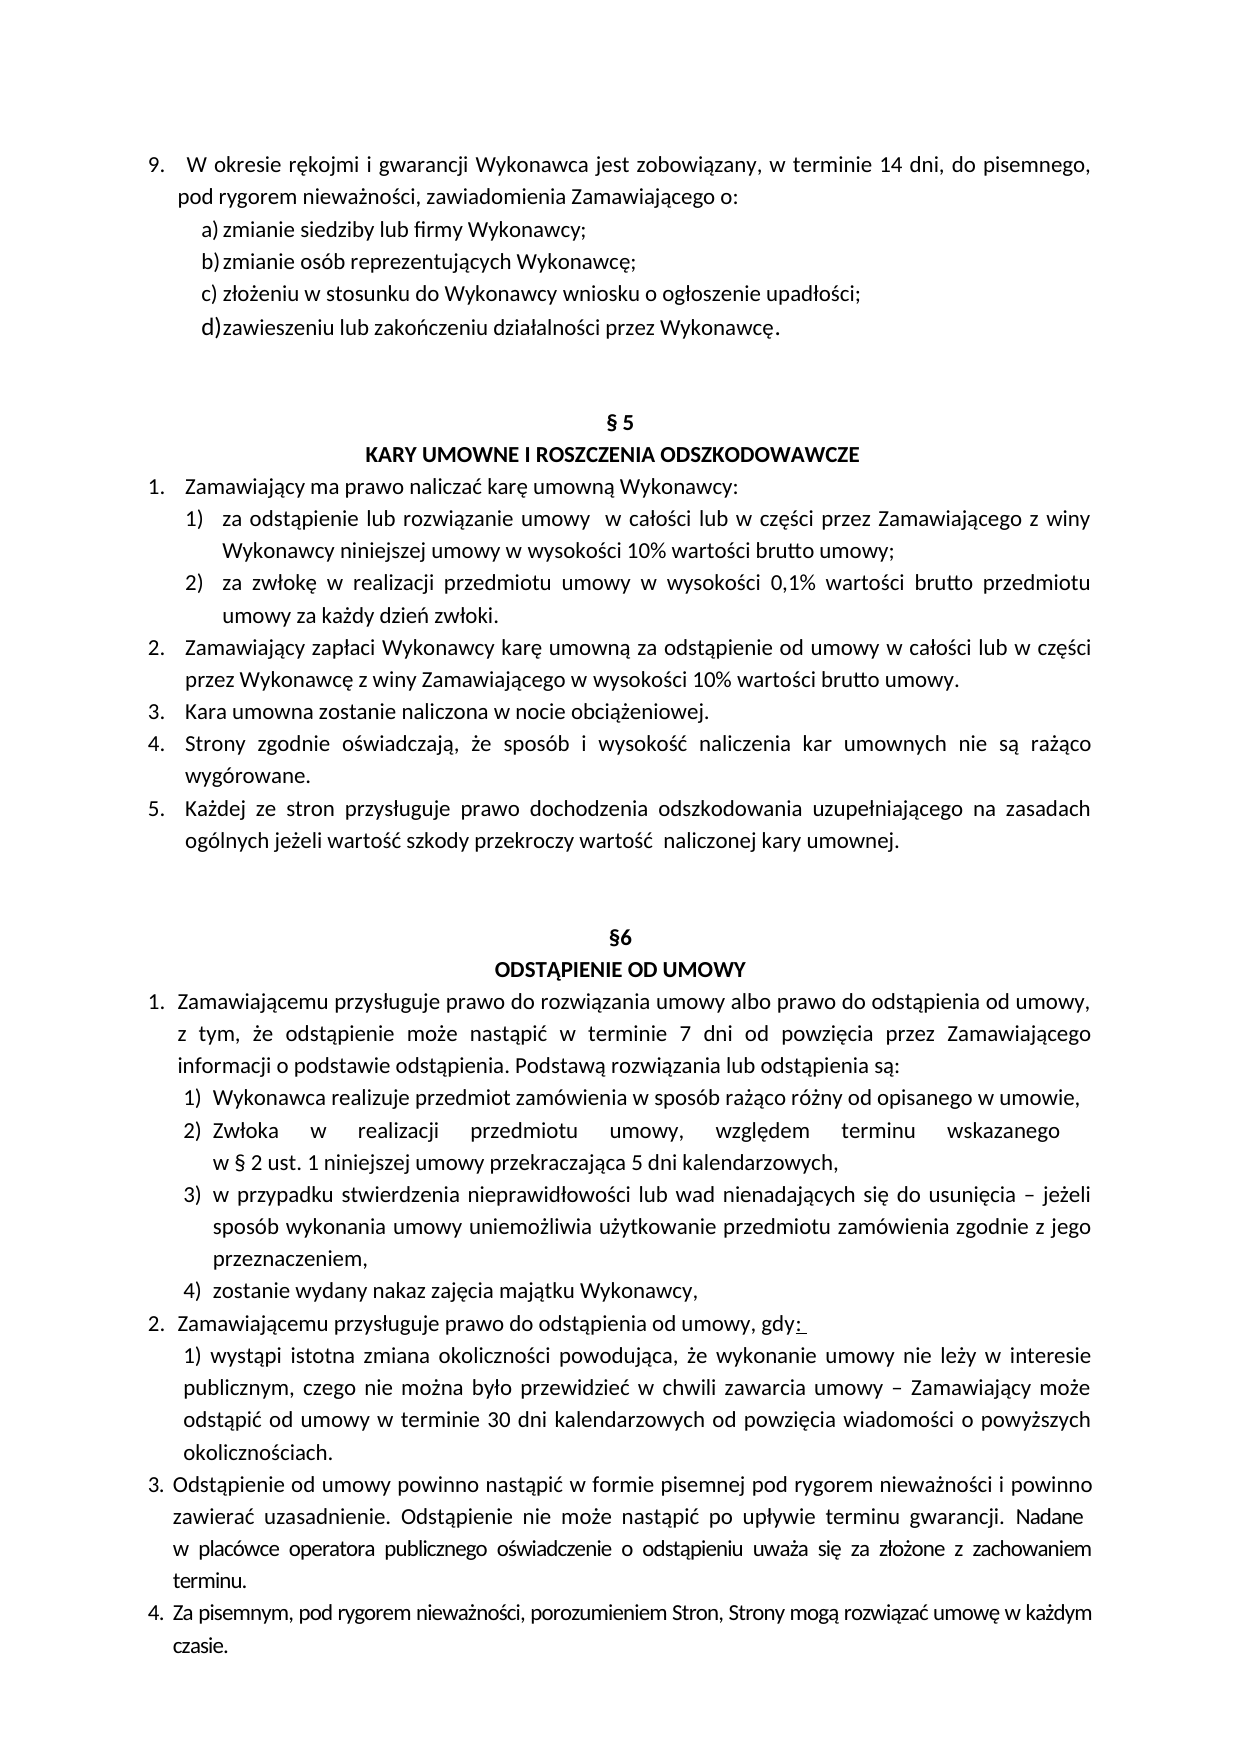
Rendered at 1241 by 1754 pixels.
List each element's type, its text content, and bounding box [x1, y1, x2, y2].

list zostanie wydany nakaz zajęcia majątku Wykonawcy, [183, 1277, 1092, 1305]
list zmianie siedziby lub firmy Wykonawcy; [201, 215, 1092, 243]
list Odstąpienie od umowy powinno nastąpić w formie pisemnej pod rygorem nieważności i powinno zawierać uzasadnienie. Odstąpienie nie może nastąpić po upływie terminu gwarancji. Nadane w placówce operatora publicznego oświadczenie o odstąpieniu uważa się za złożone z zachowaniem terminu. [148, 1470, 1092, 1594]
list Zamawiającemu przysługuje prawo do rozwiązania umowy albo prawo do odstąpienia od umowy, z tym, że odstąpienie może nastąpić w terminie 7 dni od powzięcia przez Zamawiającego informacji o podstawie odstąpienia. Podstawą rozwiązania lub odstąpienia są: [148, 987, 1092, 1079]
text 1) wystąpi istotna zmiana okoliczności powodująca, że wykonanie umowy nie leży w interesie publicznym, czego nie można było przewidzieć w chwili zawarcia umowy – Zamawiający może odstąpić od umowy w terminie 30 dni kalendarzowych od powzięcia wiadomości o powyższych okolicznościach. [183, 1341, 1092, 1466]
list Zamawiający ma prawo naliczać karę umowną Wykonawcy: [148, 472, 1092, 500]
text 9. W okresie rękojmi i gwarancji Wykonawca jest zobowiązany, w terminie 14 dni, do pisemnego, pod rygorem nieważności, zawiadomienia Zamawiającego o: [148, 150, 1092, 211]
text KARY UMOWNE I ROSZCZENIA ODSZKODOWAWCZE [148, 440, 1078, 468]
list Zamawiający zapłaci Wykonawcy karę umowną za odstąpienie od umowy w całości lub w części przez Wykonawcę z winy Zamawiającego w wysokości 10% wartości brutto umowy. [148, 633, 1092, 693]
list Każdej ze stron przysługuje prawo dochodzenia odszkodowania uzupełniającego na zasadach ogólnych jeżeli wartość szkody przekroczy wartość naliczonej kary umownej. [148, 794, 1092, 854]
list Wykonawca realizuje przedmiot zamówienia w sposób rażąco różny od opisanego w umowie, [183, 1083, 1092, 1112]
list zawieszeniu lub zakończeniu działalności przez Wykonawcę. [201, 311, 1092, 342]
list Za pisemnym, pod rygorem nieważności, porozumieniem Stron, Strony mogą rozwiązać umowę w każdym czasie. [148, 1598, 1092, 1659]
list zmianie osób reprezentujących Wykonawcę; [201, 247, 1092, 275]
list Kara umowna zostanie naliczona w nocie obciążeniowej. [148, 697, 1092, 725]
list Zamawiającemu przysługuje prawo do odstąpienia od umowy, gdy: [148, 1309, 1092, 1337]
list Zwłoka w realizacji przedmiotu umowy, względem terminu wskazanego w § 2 ust. 1 niniejszej umowy przekraczająca 5 dni kalendarzowych, [183, 1116, 1092, 1176]
list złożeniu w stosunku do Wykonawcy wniosku o ogłoszenie upadłości; [201, 279, 1092, 307]
list za zwłokę w realizacji przedmiotu umowy w wysokości 0,1% wartości brutto przedmiotu umowy za każdy dzień zwłoki. [185, 568, 1092, 629]
text § 5 [148, 408, 1093, 436]
list w przypadku stwierdzenia nieprawidłowości lub wad nienadających się do usunięcia – jeżeli sposób wykonania umowy uniemożliwia użytkowanie przedmiotu zamówienia zgodnie z jego przeznaczeniem, [183, 1180, 1092, 1272]
text §6 [148, 923, 1092, 951]
list za odstąpienie lub rozwiązanie umowy w całości lub w części przez Zamawiającego z winy Wykonawcy niniejszej umowy w wysokości 10% wartości brutto umowy; [185, 504, 1092, 564]
text ODSTĄPIENIE OD UMOWY [148, 955, 1092, 983]
list Strony zgodnie oświadczają, że sposób i wysokość naliczenia kar umownych nie są rażąco wygórowane. [148, 729, 1092, 790]
